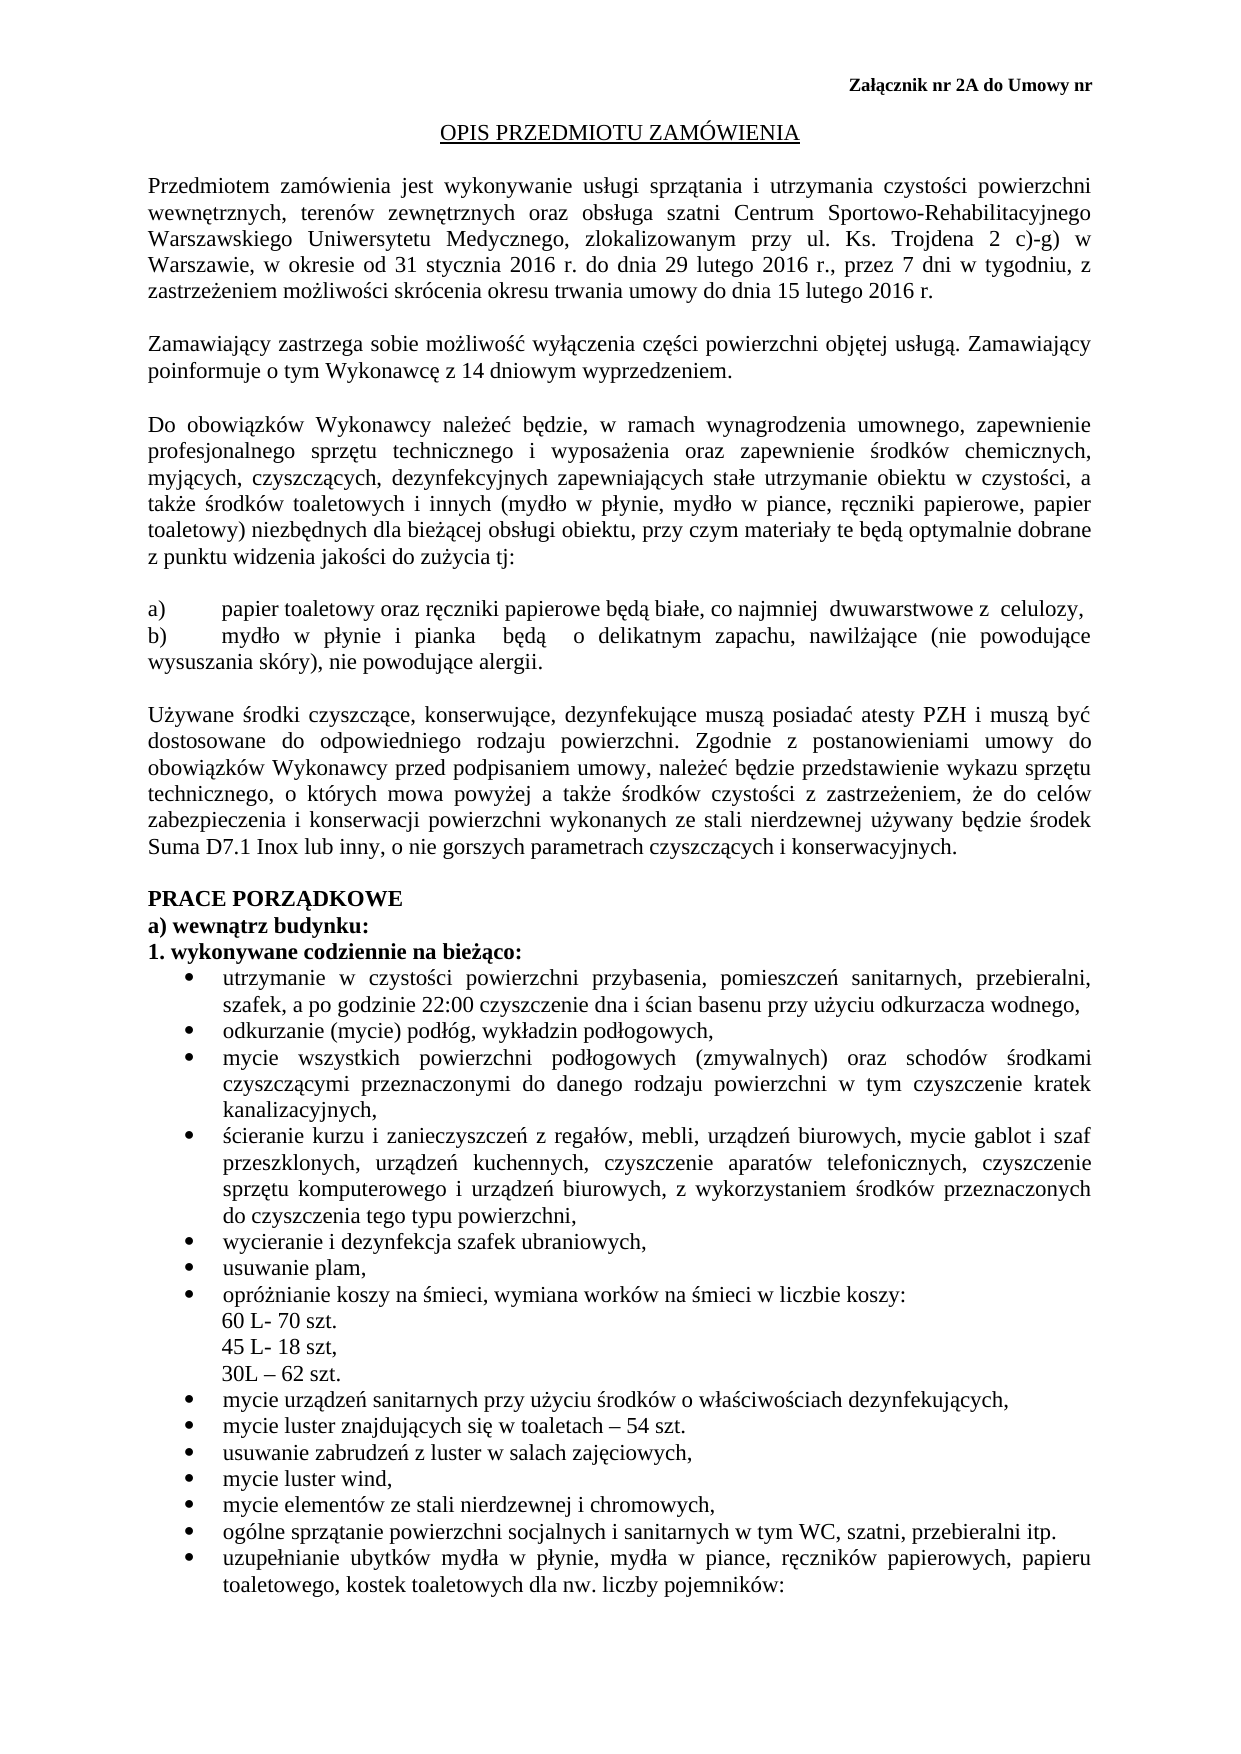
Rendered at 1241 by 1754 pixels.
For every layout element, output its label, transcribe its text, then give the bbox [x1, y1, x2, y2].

text Załącznik nr 2A do Umowy nr [148, 74, 1093, 95]
list usuwanie zabrudzeń z luster w salach zajęciowych, [185, 1439, 1093, 1465]
list 30L – 62 szt. [221, 1360, 1093, 1386]
list mycie wszystkich powierzchni podłogowych (zmywalnych) oraz schodów środkami czyszczącymi przeznaczonymi do danego rodzaju powierzchni w tym czyszczenie kratek kanalizacyjnych, [185, 1043, 1093, 1123]
text Zamawiający zastrzega sobie możliwość wyłączenia części powierzchni objętej usługą. Zamawiający poinformuje o tym Wykonawcę z 14 dniowym wyprzedzeniem. [148, 330, 1093, 383]
list mycie luster znajdujących się w toaletach – 54 szt. [185, 1412, 1093, 1439]
list mycie urządzeń sanitarnych przy użyciu środków o właściwościach dezynfekujących, [185, 1386, 1093, 1412]
text PRACE PORZĄDKOWE [148, 885, 1093, 912]
text a) papier toaletowy oraz ręczniki papierowe będą białe, co najmniej dwuwarstwowe z celulozy, [148, 596, 1093, 622]
text Do obowiązków Wykonawcy należeć będzie, w ramach wynagrodzenia umownego, zapewnienie profesjonalnego sprzętu technicznego i wyposażenia oraz zapewnienie środków chemicznych, myjących, czyszczących, dezynfekcyjnych zapewniających stałe utrzymanie obiektu w czystości, a także środków toaletowych i innych (mydło w płynie, mydło w piance, ręczniki papierowe, papier toaletowy) niezbędnych dla bieżącej obsługi obiektu, przy czym materiały te będą optymalnie dobrane z punktu widzenia jakości do zużycia tj: [148, 411, 1093, 569]
list 45 L- 18 szt, [221, 1333, 1093, 1360]
list odkurzanie (mycie) podłóg, wykładzin podłogowych, [185, 1017, 1093, 1043]
text a) wewnątrz budynku: [148, 912, 1093, 938]
list 60 L- 70 szt. [221, 1307, 1093, 1333]
list wycieranie i dezynfekcja szafek ubraniowych, [185, 1228, 1093, 1254]
text Przedmiotem zamówienia jest wykonywanie usługi sprzątania i utrzymania czystości powierzchni wewnętrznych, terenów zewnętrznych oraz obsługa szatni Centrum Sportowo-Rehabilitacyjnego Warszawskiego Uniwersytetu Medycznego, zlokalizowanym przy ul. Ks. Trojdena 2 c)-g) w Warszawie, w okresie od 31 stycznia 2016 r. do dnia 29 lutego 2016 r., przez 7 dni w tygodniu, z zastrzeżeniem możliwości skrócenia okresu trwania umowy do dnia 15 lutego 2016 r. [148, 172, 1093, 304]
list mycie elementów ze stali nierdzewnej i chromowych, [185, 1492, 1093, 1518]
list uzupełnianie ubytków mydła w płynie, mydła w piance, ręczników papierowych, papieru toaletowego, kostek toaletowych dla nw. liczby pojemników: [185, 1544, 1093, 1597]
list opróżnianie koszy na śmieci, wymiana worków na śmieci w liczbie koszy: [185, 1281, 1093, 1307]
list utrzymanie w czystości powierzchni przybasenia, pomieszczeń sanitarnych, przebieralni, szafek, a po godzinie 22:00 czyszczenie dna i ścian basenu przy użyciu odkurzacza wodnego, [185, 964, 1093, 1017]
text OPIS PRZEDMIOTU ZAMÓWIENIA [148, 119, 1093, 146]
text 1. wykonywane codziennie na bieżąco: [148, 938, 1093, 964]
list ogólne sprzątanie powierzchni socjalnych i sanitarnych w tym WC, szatni, przebieralni itp. [185, 1518, 1093, 1544]
list ścieranie kurzu i zanieczyszczeń z regałów, mebli, urządzeń biurowych, mycie gablot i szaf przeszklonych, urządzeń kuchennych, czyszczenie aparatów telefonicznych, czyszczenie sprzętu komputerowego i urządzeń biurowych, z wykorzystaniem środków przeznaczonych do czyszczenia tego typu powierzchni, [185, 1123, 1093, 1228]
list mycie luster wind, [185, 1465, 1093, 1492]
text Używane środki czyszczące, konserwujące, dezynfekujące muszą posiadać atesty PZH i muszą być dostosowane do odpowiedniego rodzaju powierzchni. Zgodnie z postanowieniami umowy do obowiązków Wykonawcy przed podpisaniem umowy, należeć będzie przedstawienie wykazu sprzętu technicznego, o których mowa powyżej a także środków czystości z zastrzeżeniem, że do celów zabezpieczenia i konserwacji powierzchni wykonanych ze stali nierdzewnej używany będzie środek Suma D7.1 Inox lub inny, o nie gorszych parametrach czyszczących i konserwacyjnych. [148, 701, 1093, 859]
list usuwanie plam, [185, 1254, 1093, 1281]
text b) mydło w płynie i pianka będą o delikatnym zapachu, nawilżające (nie powodujące wysuszania skóry), nie powodujące alergii. [148, 622, 1093, 674]
